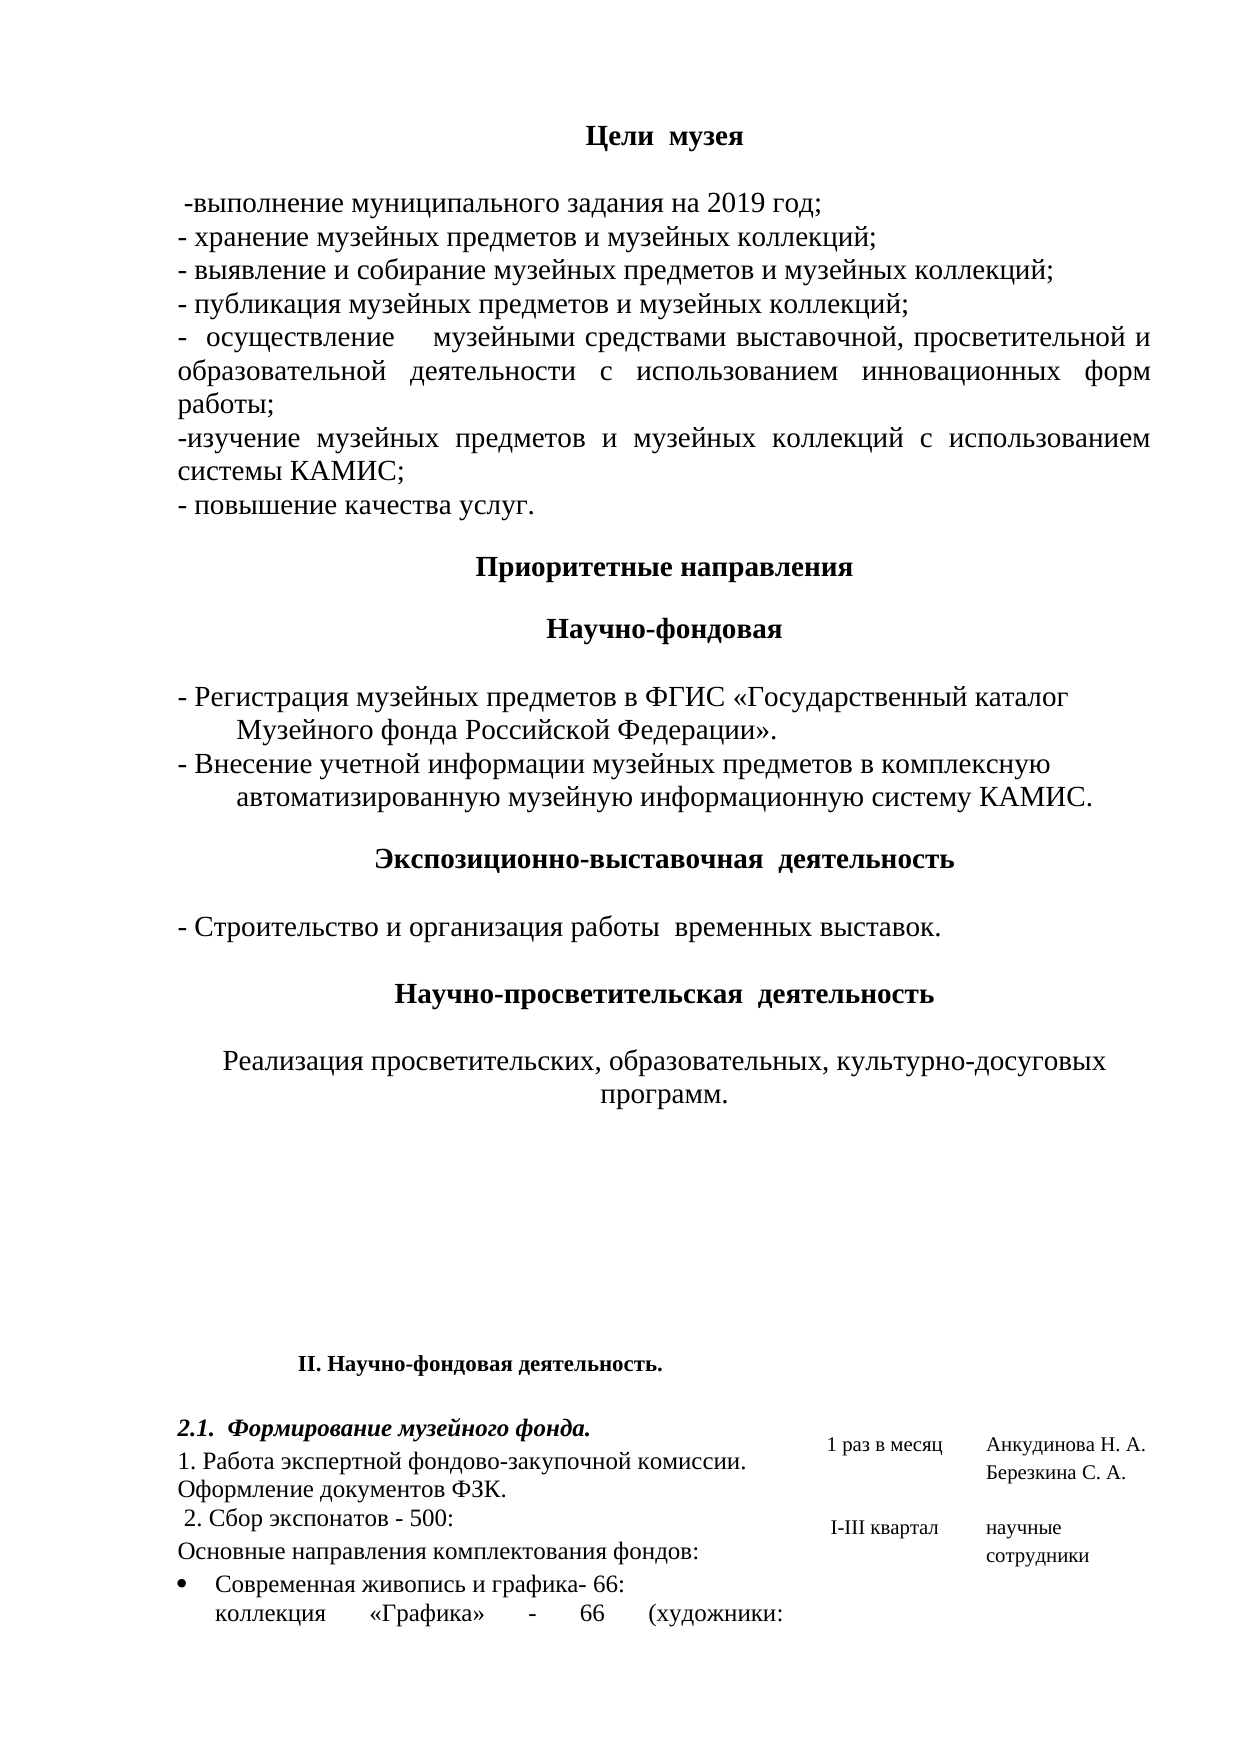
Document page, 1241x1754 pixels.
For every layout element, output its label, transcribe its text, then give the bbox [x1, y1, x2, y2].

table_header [795, 1350, 974, 1636]
text - Внесение учетной информации музейных предметов в комплексную автоматизированную музейную информационную систему КАМИС. [177, 746, 1152, 813]
text - Регистрация музейных предметов в ФГИС «Государственный каталог Музейного фонда Российской Федерации». [177, 679, 1152, 746]
text Научно-фондовая [177, 612, 1152, 645]
text - хранение музейных предметов и музейных коллекций; [177, 219, 1152, 252]
text Экспозиционно-выставочная деятельность [177, 842, 1152, 875]
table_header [975, 1350, 1211, 1636]
text - Строительство и организация работы временных выставок. [177, 909, 1152, 942]
text -изучение музейных предметов и музейных коллекций с использованием системы КАМИС; [177, 420, 1152, 487]
text - публикация музейных предметов и музейных коллекций; [177, 286, 1152, 319]
text Реализация просветительских, образовательных, культурно-досуговых программ. [177, 1043, 1152, 1110]
text - повышение качества услуг. [177, 487, 1152, 549]
text Научно-просветительская деятельность [177, 976, 1152, 1009]
text Цели музея [177, 118, 1152, 152]
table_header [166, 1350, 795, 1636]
text Приоритетные направления [177, 549, 1152, 583]
text - выявление и собирание музейных предметов и музейных коллекций; [177, 252, 1152, 286]
text - осуществление музейными средствами выставочной, просветительной и образовательной деятельности с использованием инновационных форм работы; [177, 319, 1152, 420]
text -выполнение муниципального задания на 2019 год; [177, 185, 1152, 219]
